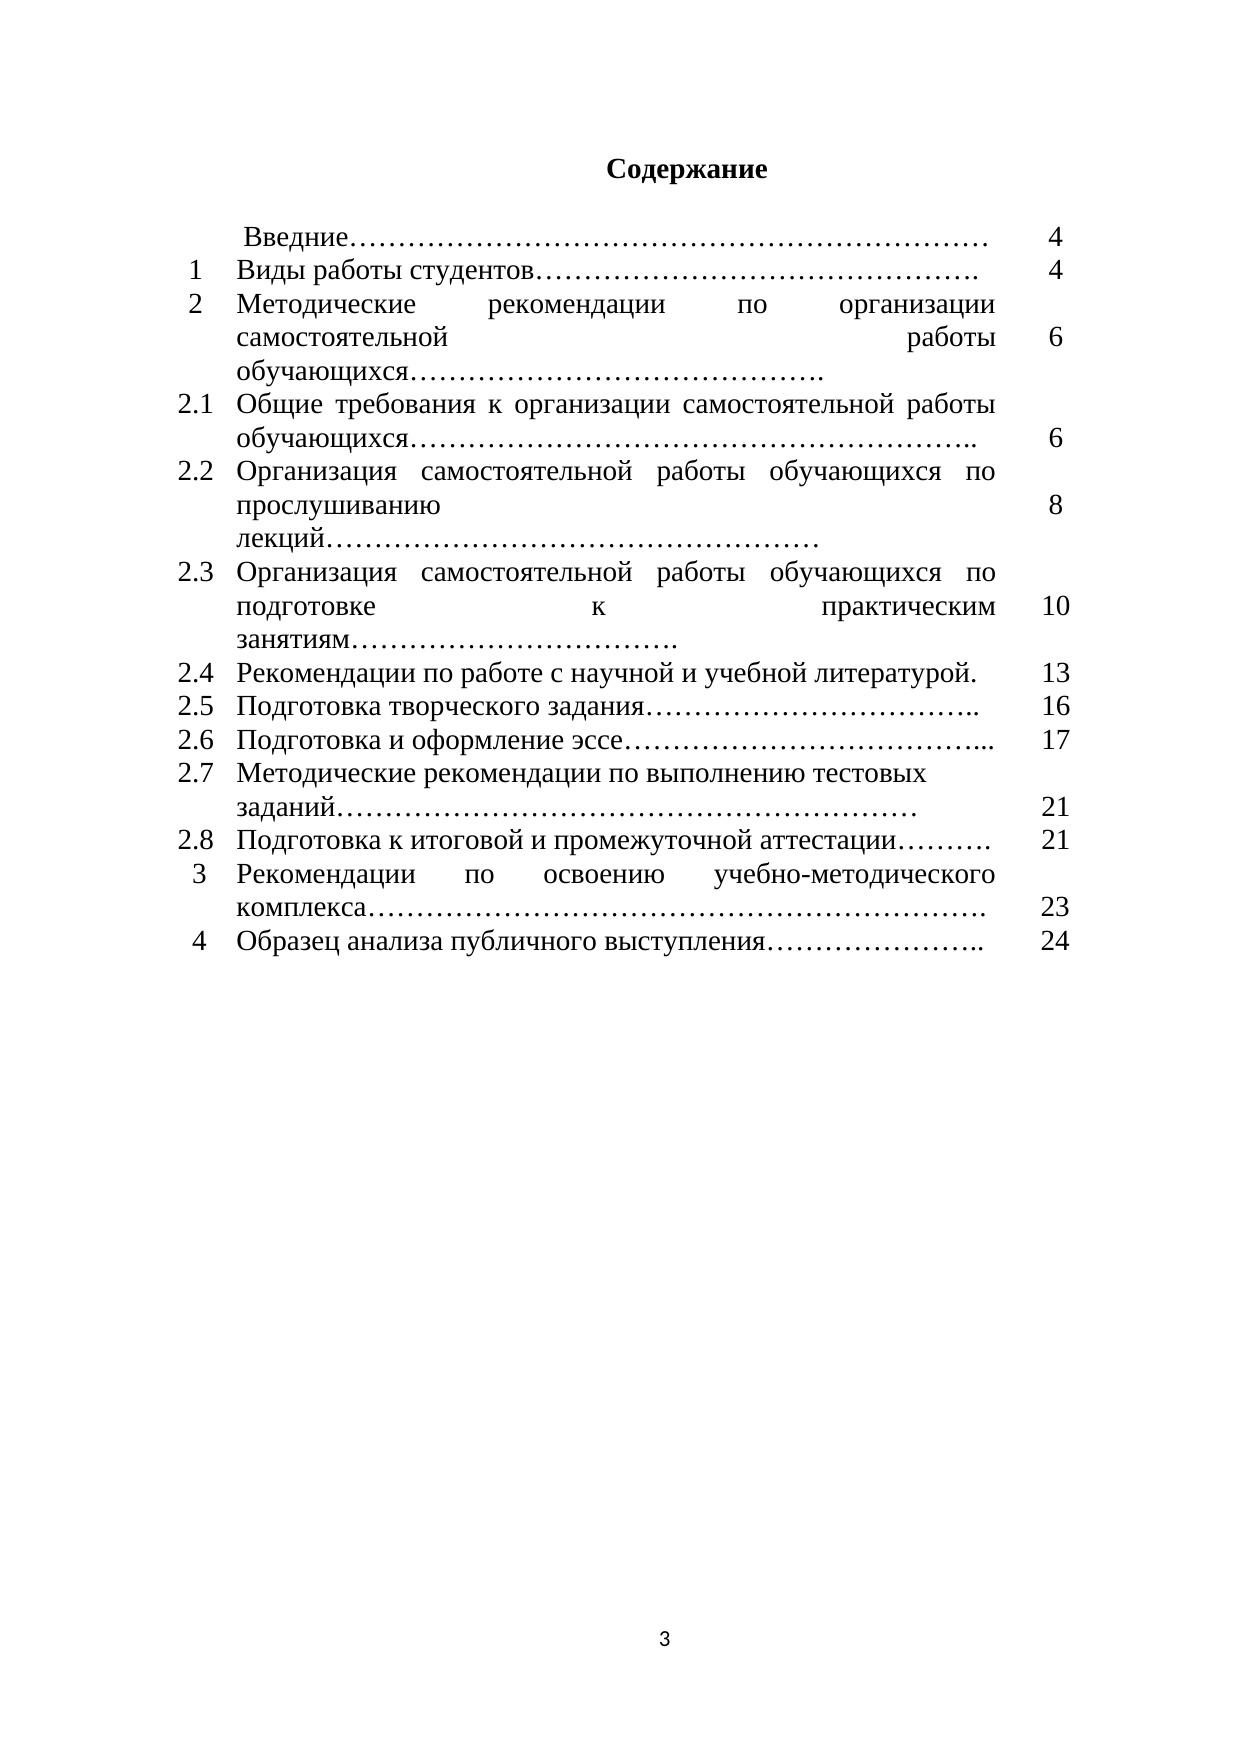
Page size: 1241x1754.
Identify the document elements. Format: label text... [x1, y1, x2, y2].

table_cell 4 [166, 923, 225, 1024]
table_cell 6 [1007, 386, 1104, 453]
table_header 4 [1007, 252, 1104, 286]
table_cell Образец анализа публичного выступления………………….. [225, 923, 1007, 1024]
table_cell 6 [1007, 286, 1104, 386]
table_cell 10 [1007, 554, 1104, 655]
table_header 1 [166, 252, 225, 286]
table_cell Методические рекомендации по организации самостоятельной работы обучающихся……………………………………. [225, 286, 1007, 386]
table_cell 2.3 [166, 554, 225, 655]
table_cell Подготовка творческого задания…………………………….. Подготовка и оформление эссе………………………………... Методические рекомендации по выполнению тестовых заданий…………………………………………………… Подготовка к итоговой и промежуточной аттестации………. Рекомендации по освоению учебно-методического комплекса………………………………………………………. [225, 688, 1007, 923]
table_cell Организация самостоятельной работы обучающихся по прослушиванию лекций…………………………………………… [225, 454, 1007, 554]
table_cell 24 [1007, 923, 1104, 1024]
table_cell 13 [1007, 655, 1104, 688]
table_cell 2 [166, 286, 225, 386]
table_cell Рекомендации по работе с научной и учебной литературой. [225, 655, 1007, 688]
table_cell Общие требования к организации самостоятельной работы обучающихся………………………………………………….. [225, 386, 1007, 453]
table_cell 2.4 [166, 655, 225, 688]
table_cell 2.2 [166, 454, 225, 554]
table_cell 8 [1007, 454, 1104, 554]
text Содержание [222, 152, 1152, 185]
text Введние………………………………………………………… 4 [177, 219, 1152, 252]
table_cell 2.5 2.6 2.7 2.8 3 [166, 688, 225, 923]
table_cell 2.1 [166, 386, 225, 453]
table_header Виды работы студентов………………………………………. [225, 252, 1007, 286]
table_cell 16 17 21 21 23 [1007, 688, 1104, 923]
table_cell Организация самостоятельной работы обучающихся по подготовке к практическим занятиям……………………………. [225, 554, 1007, 655]
